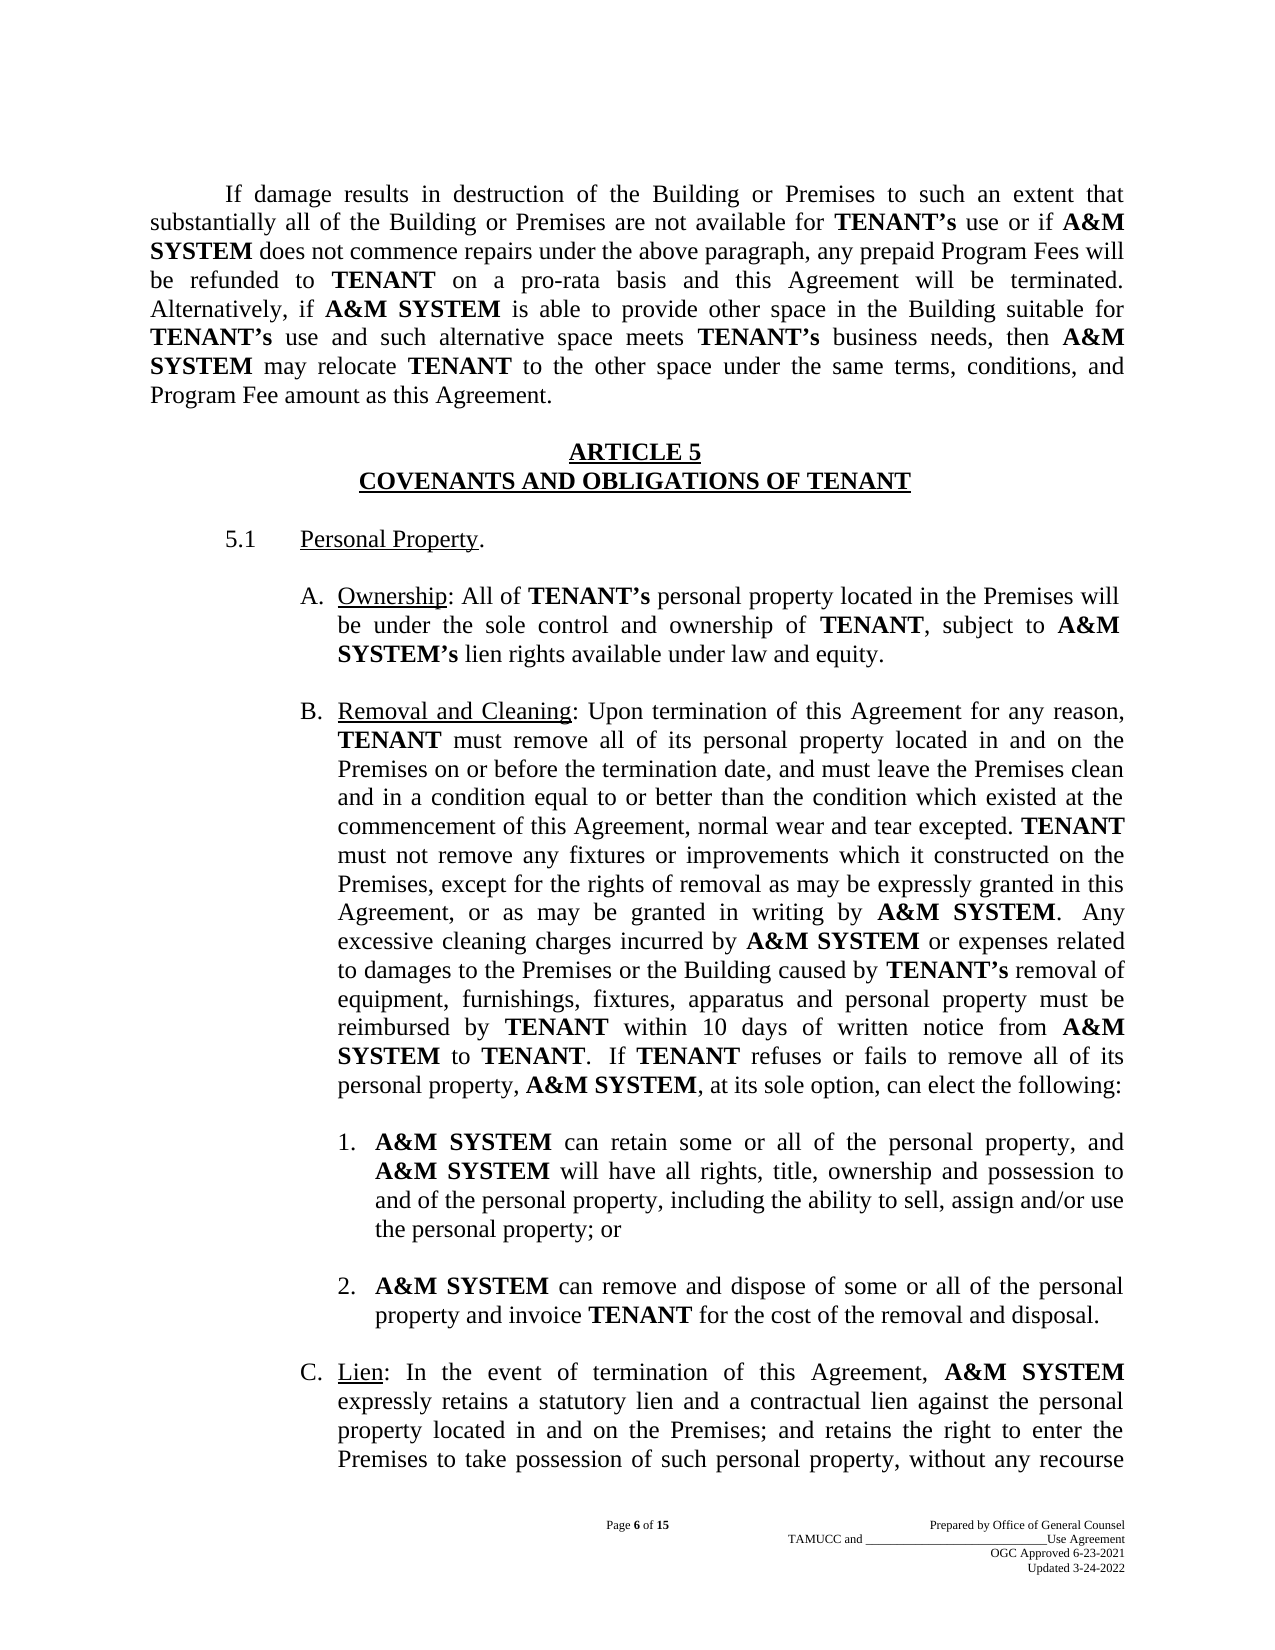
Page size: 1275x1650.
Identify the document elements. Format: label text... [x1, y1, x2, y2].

text If damage results in destruction of the Building or Premises to such an extent that substantially all of the Building or Premises are not available for TENANT’s use or if A&M SYSTEM does not commence repairs under the above paragraph, any prepaid Program Fees will be refunded to TENANT on a pro-rata basis and this Agreement will be terminated. Alternatively, if A&M SYSTEM is able to provide other space in the Building suitable for TENANT’s use and such alternative space meets TENANT’s business needs, then A&M SYSTEM may relocate TENANT to the other space under the same terms, conditions, and Program Fee amount as this Agreement. [150, 179, 1125, 409]
list A&M SYSTEM can remove and dispose of some or all of the personal property and invoice TENANT for the cost of the removal and disposal. [337, 1271, 1125, 1329]
list Ownership: All of TENANT’s personal property located in the Premises will be under the sole control and ownership of TENANT, subject to A&M SYSTEM’s lien rights available under law and equity. [300, 581, 1120, 667]
list Removal and Cleaning: Upon termination of this Agreement for any reason, TENANT must remove all of its personal property located in and on the Premises on or before the termination date, and must leave the Premises clean and in a condition equal to or better than the condition which existed at the commencement of this Agreement, normal wear and tear excepted. TENANT must not remove any fixtures or improvements which it constructed on the Premises, except for the rights of removal as may be expressly granted in this Agreement, or as may be granted in writing by A&M SYSTEM. Any excessive cleaning charges incurred by A&M SYSTEM or expenses related to damages to the Premises or the Building caused by TENANT’s removal of equipment, furnishings, fixtures, apparatus and personal property must be reimbursed by TENANT within 10 days of written notice from A&M SYSTEM to TENANT. If TENANT refuses or fails to remove all of its personal property, A&M SYSTEM, at its sole option, can elect the following: [300, 696, 1125, 1099]
text COVENANTS AND OBLIGATIONS OF TENANT [150, 466, 1120, 495]
list A&M SYSTEM can retain some or all of the personal property, and A&M SYSTEM will have all rights, title, ownership and possession to and of the personal property, including the ability to sell, assign and/or use the personal property; or [337, 1127, 1125, 1242]
text 5.1 Personal Property. [150, 524, 1125, 552]
text ARTICLE 5 [150, 437, 1120, 466]
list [300, 1357, 1125, 1472]
